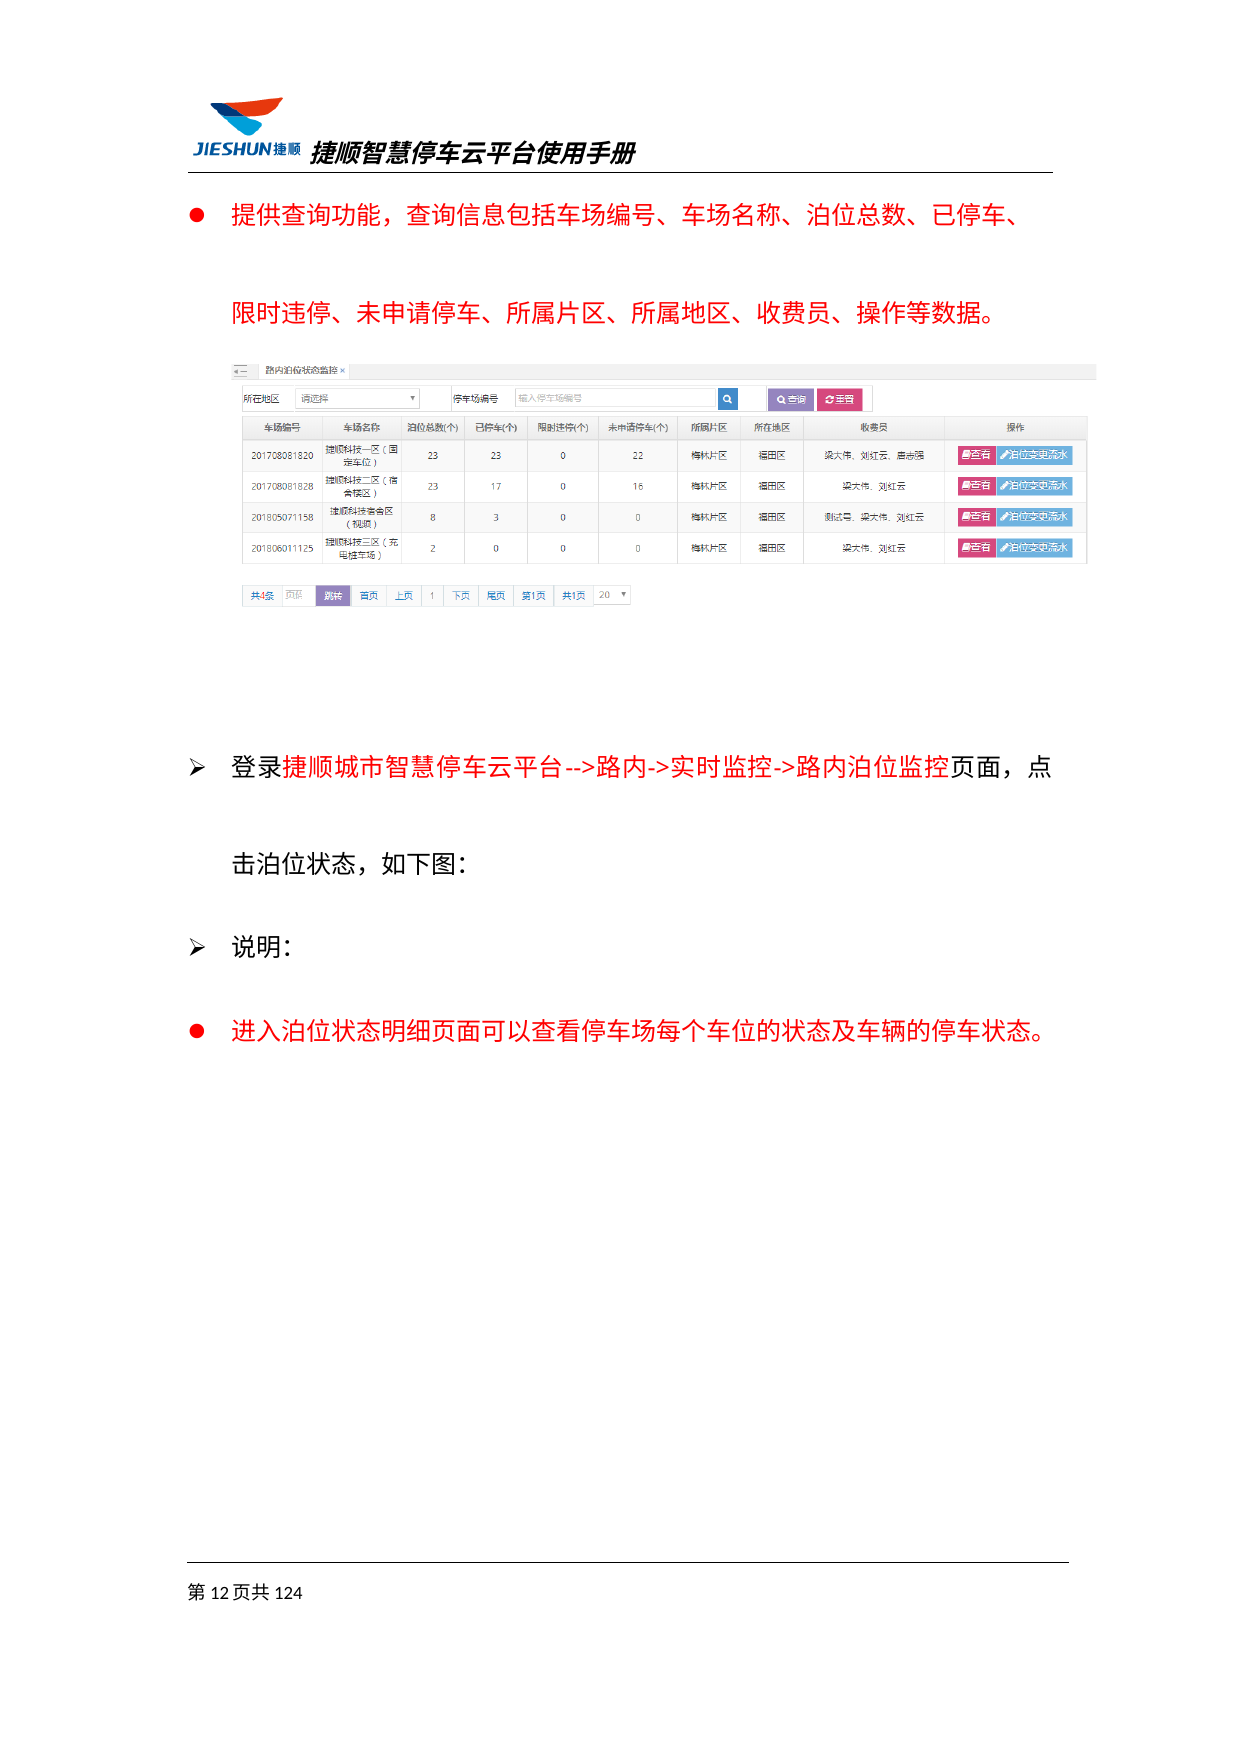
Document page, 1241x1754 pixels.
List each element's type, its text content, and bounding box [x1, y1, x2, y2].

list 提供查询功能，查询信息包括车场编号、车场名称、泊位总数、已停车、限时违停、未申请停车、所属片区、所属地区、收费员、操作等数据。 [187, 181, 1053, 344]
list 进入泊位状态明细页面可以查看停车场每个车位的状态及车辆的停车状态。 [187, 997, 1053, 1062]
list 登录捷顺城市智慧停车云平台-->路内->实时监控->路内泊位监控页面，点击泊位状态，如下图： [187, 733, 1053, 895]
picture [231, 364, 1097, 717]
picture [187, 88, 309, 162]
list 说明： [187, 913, 1053, 978]
